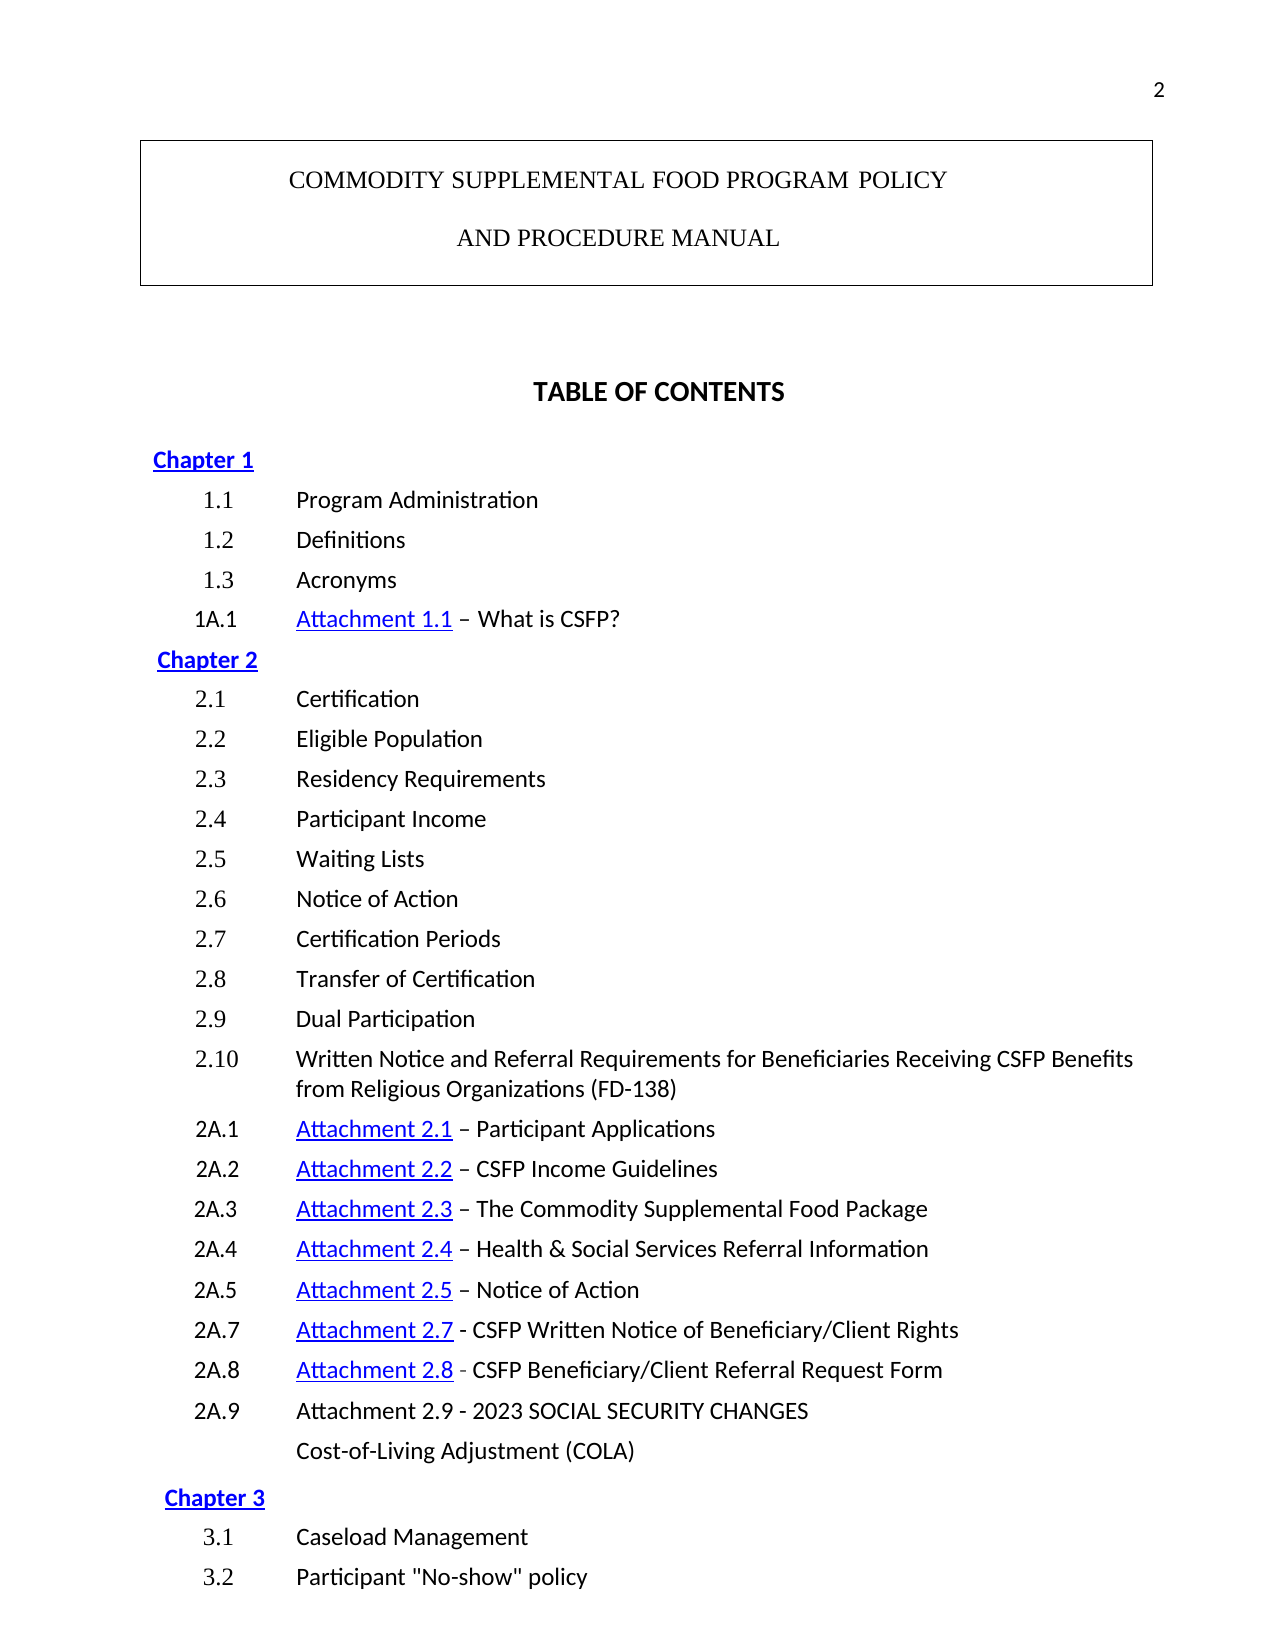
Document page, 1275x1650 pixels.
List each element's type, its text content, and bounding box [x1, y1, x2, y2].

list Program Administration [203, 484, 1164, 514]
text 2A.2 Attachment 2.2 – CSFP Income Guidelines [185, 1153, 903, 1183]
list Written Notice and Referral Requirements for Beneficiaries Receiving CSFP Benefits from Religious Organizations (FD-138) [195, 1043, 1164, 1104]
text TABLE OF CONTENTS [153, 373, 1164, 408]
list Certification Periods [195, 923, 1164, 953]
list Participant "No-show" policy [203, 1561, 1164, 1592]
subtitle Chapter 3 [164, 1482, 1164, 1513]
text 2A.8 Attachment 2.8 - CSFP Beneficiary/Client Referral Request Form [194, 1355, 1048, 1385]
list Eligible Population [195, 723, 1164, 754]
list Acronyms [203, 564, 1164, 594]
text Cost-of-Living Adjustment (COLA) [194, 1436, 1048, 1466]
list Waiting Lists [195, 843, 1164, 874]
text 2A.9 Attachment 2.9 - 2023 SOCIAL SECURITY CHANGES [119, 1395, 1048, 1426]
text 2A.3 Attachment 2.3 – The Commodity Supplemental Food Package 2A.4 Attachment 2.4 – Health & Social Services Referral Information 2A.5 Attachment 2.5 – Notice of Action [194, 1193, 954, 1304]
list Caseload Management [203, 1521, 1164, 1552]
list Definitions [203, 524, 1164, 554]
text 1A.1 Attachment 1.1 – What is CSFP? [194, 603, 1164, 634]
list Dual Participation [195, 1003, 1164, 1033]
text Chapter 1 [153, 444, 1164, 475]
list Participant Income [195, 803, 1164, 834]
list Certification [195, 683, 1164, 714]
subtitle Chapter 2 [157, 644, 1164, 674]
list Residency Requirements [195, 763, 1164, 794]
text 2A.1 Attachment 2.1 – Participant Applications [185, 1113, 1164, 1143]
text 2A.7 Attachment 2.7 - CSFP Written Notice of Beneficiary/Client Rights [194, 1314, 1048, 1345]
list Transfer of Certification [195, 963, 1164, 993]
list Notice of Action [195, 883, 1164, 913]
